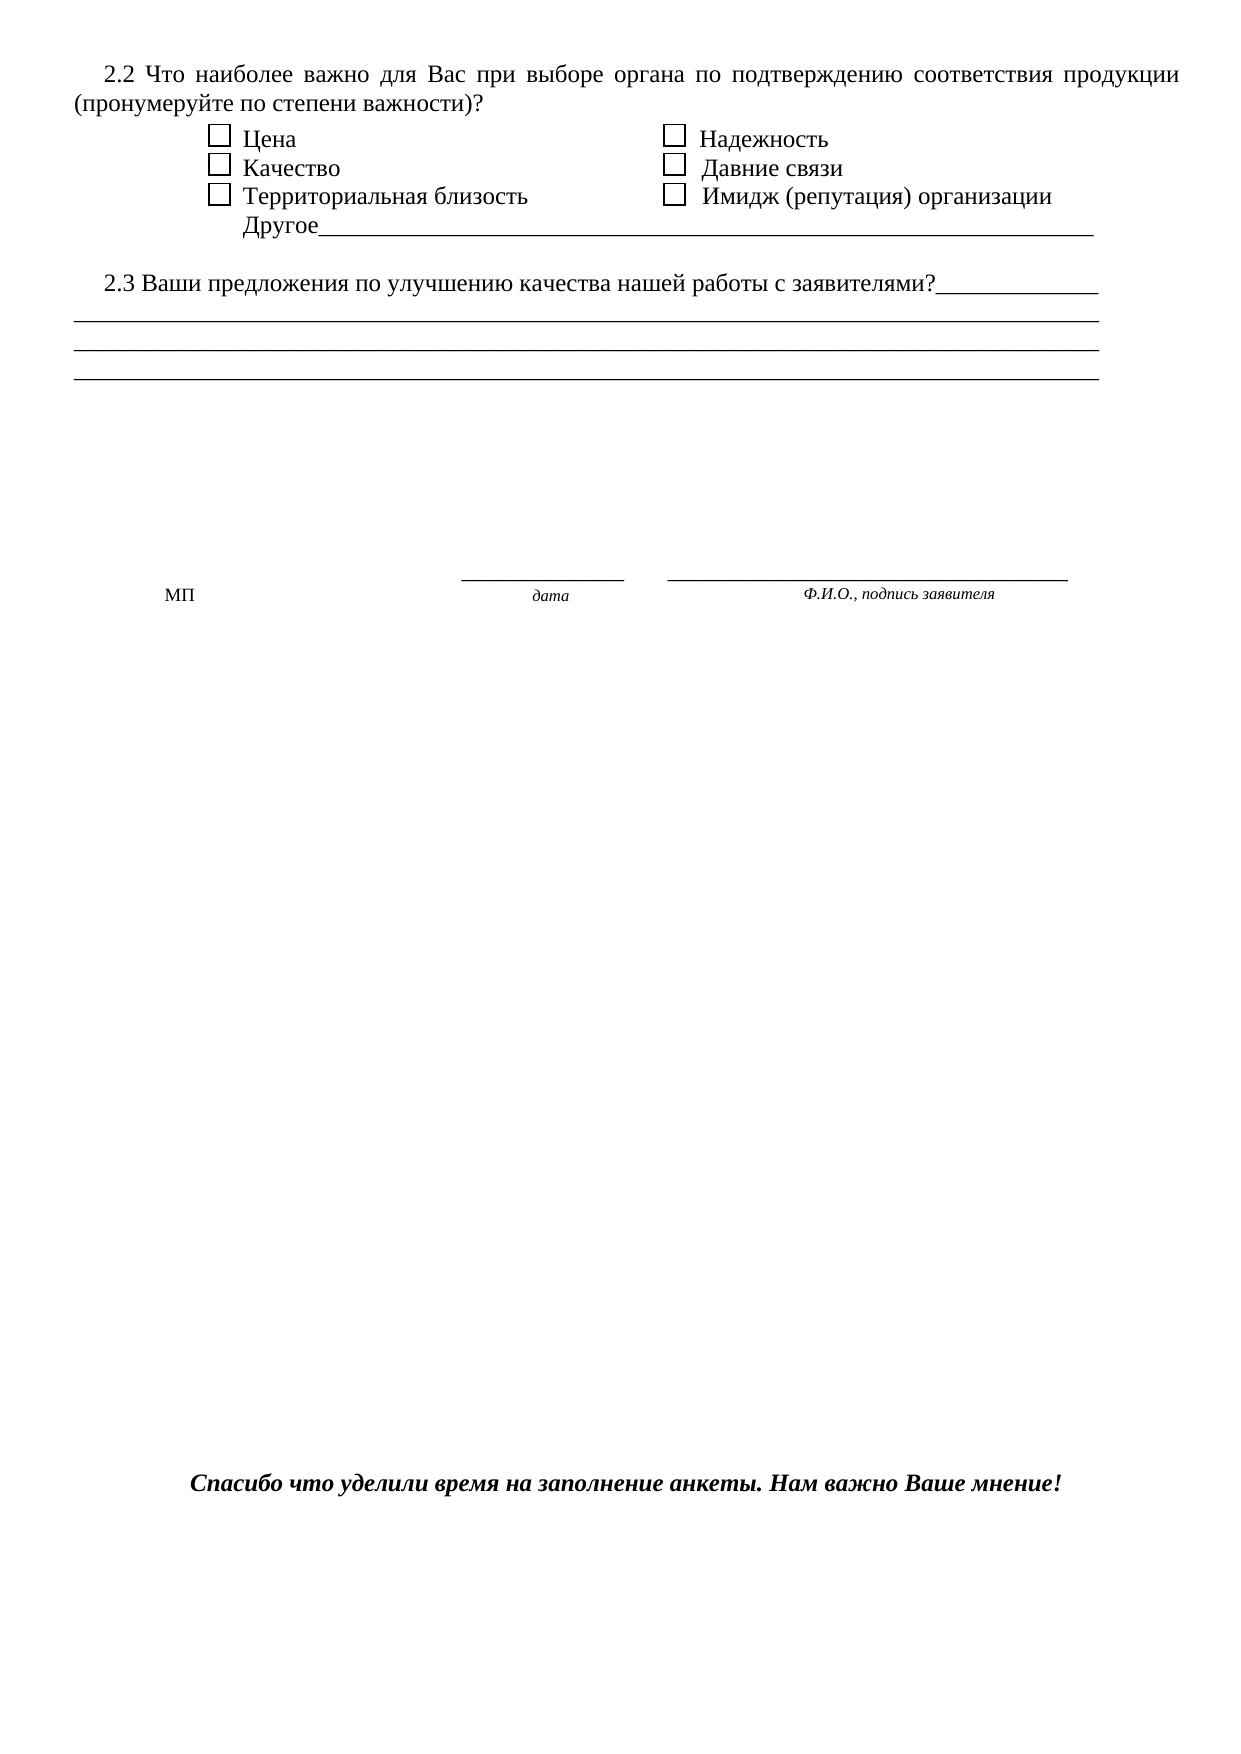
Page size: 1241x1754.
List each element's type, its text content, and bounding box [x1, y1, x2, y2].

text 2.2 Что наиболее важно для Вас при выборе органа по подтверждению соответствия продукции (пронумеруйте по степени важности)? [74, 59, 1181, 117]
table_header Ф.И.О., подпись заявителя [609, 584, 1145, 606]
text Цена Надежность [74, 124, 1181, 153]
table_header МП дата [74, 584, 609, 606]
text Качество Давние связи [74, 153, 1181, 181]
text Территориальная близость Имидж (репутация) организации [74, 181, 1181, 210]
text __________________________________________________________________________________ [74, 354, 1181, 383]
text Другое______________________________________________________________ [74, 210, 1181, 239]
text Спасибо что уделили время на заполнение анкеты. Нам важно Ваше мнение! [74, 1468, 1181, 1497]
text 2.3 Ваши предложения по улучшению качества нашей работы с заявителями?_____________ [74, 268, 1181, 296]
text __________________________________________________________________________________ [74, 296, 1181, 325]
text __________________________________________________________________________________ [74, 325, 1181, 354]
text _____________ ________________________________ [74, 555, 1181, 584]
